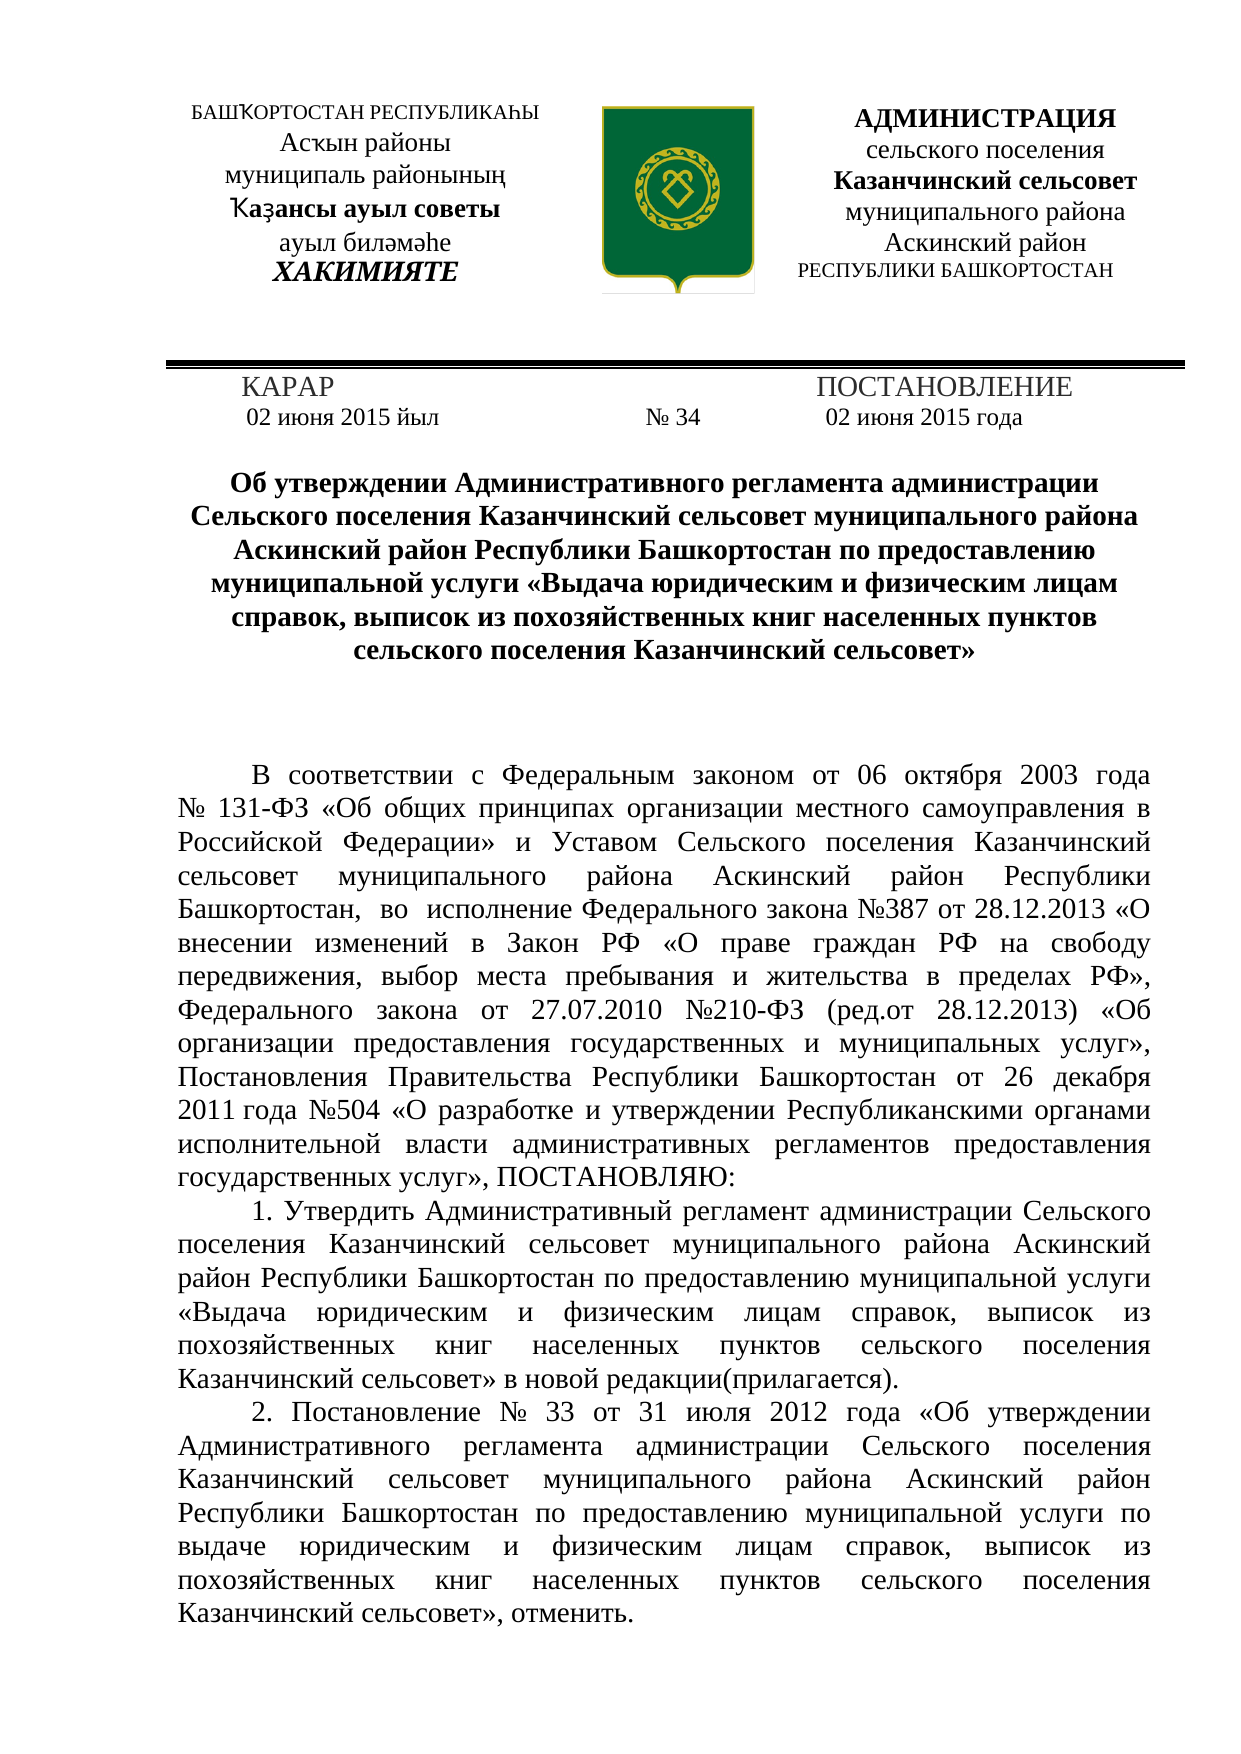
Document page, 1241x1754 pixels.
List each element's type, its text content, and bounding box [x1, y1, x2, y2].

picture [602, 106, 755, 294]
table_header [564, 73, 786, 359]
table_header АДМИНИСТРАЦИЯ сельского поселения Казанчинский сельсовет муниципального района Аскинский район Республики Башкортостан [786, 73, 1185, 359]
text Об утверждении Административного регламента администрации Сельского поселения Казанчинский сельсовет муниципального района Аскинский район Республики Башкортостан по предоставлению муниципальной услуги «Выдача юридическим и физическим лицам справок, выписок из похозяйственных книг населенных пунктов сельского поселения Казанчинский сельсовет» [177, 465, 1152, 695]
text 2. Постановление № 33 от 31 июля 2012 года «Об утверждении Административного регламента администрации Сельского поселения Казанчинский сельсовет муниципального района Аскинский район Республики Башкортостан по предоставлению муниципальной услуги по выдаче юридическим и физическим лицам справок, выписок из похозяйственных книг населенных пунктов сельского поселения Казанчинский сельсовет», отменить. [177, 1394, 1152, 1629]
table_header Башҡортостан Республикаһы Асҡын районы муниципаль районының Ҡаҙансы ауыл советы ауыл биләмәһе ХАКИМИяТЕ [166, 73, 564, 359]
text 02 июня 2015 йыл № 34 02 июня 2015 года [177, 402, 1152, 431]
text 1. Утвердить Административный регламент администрации Сельского поселения Казанчинский сельсовет муниципального района Аскинский район Республики Башкортостан по предоставлению муниципальной услуги «Выдача юридическим и физическим лицам справок, выписок из похозяйственных книг населенных пунктов сельского поселения Казанчинский сельсовет» в новой редакции(прилагается). [177, 1193, 1152, 1394]
text В соответствии с Федеральным законом от 06 октября 2003 года № 131-ФЗ «Об общих принципах организации местного самоуправления в Российской Федерации» и Уставом Сельского поселения Казанчинский сельсовет муниципального района Аскинский район Республики Башкортостан, во исполнение Федерального закона №387 от 28.12.2013 «О внесении изменений в Закон РФ «О праве граждан РФ на свободу передвижения, выбор места пребывания и жительства в пределах РФ», Федерального закона от 27.07.2010 №210-ФЗ (ред.от 28.12.2013) «Об организации предоставления государственных и муниципальных услуг», Постановления Правительства Республики Башкортостан от 26 декабря 2011 года №504 «О разработке и утверждении Республиканскими органами исполнительной власти административных регламентов предоставления государственных услуг», ПОСТАНОВЛЯЮ: [177, 757, 1152, 1193]
text КАРАР ПОСТАНОВЛЕНИЕ [177, 369, 1152, 402]
